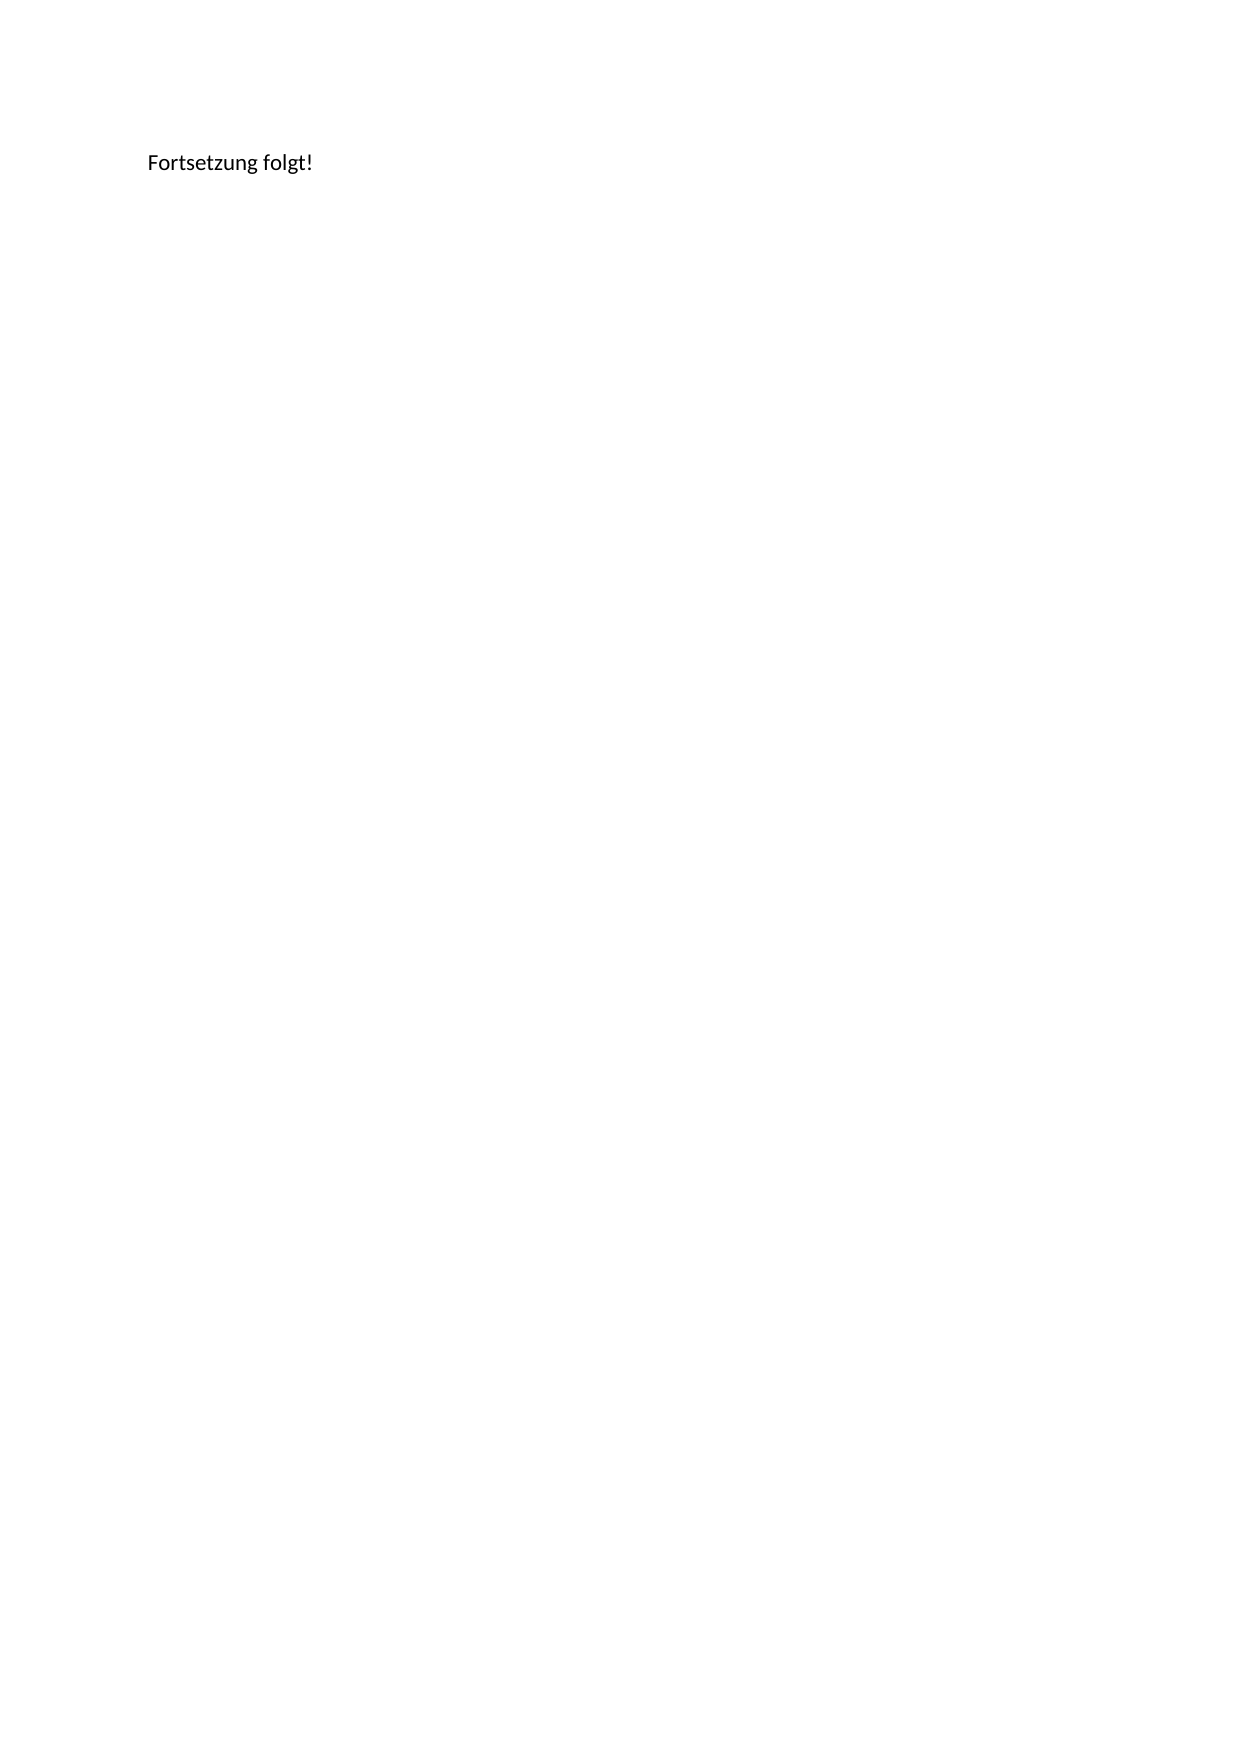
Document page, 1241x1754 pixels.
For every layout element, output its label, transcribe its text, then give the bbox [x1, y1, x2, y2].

text Fortsetzung folgt! [148, 148, 1093, 176]
